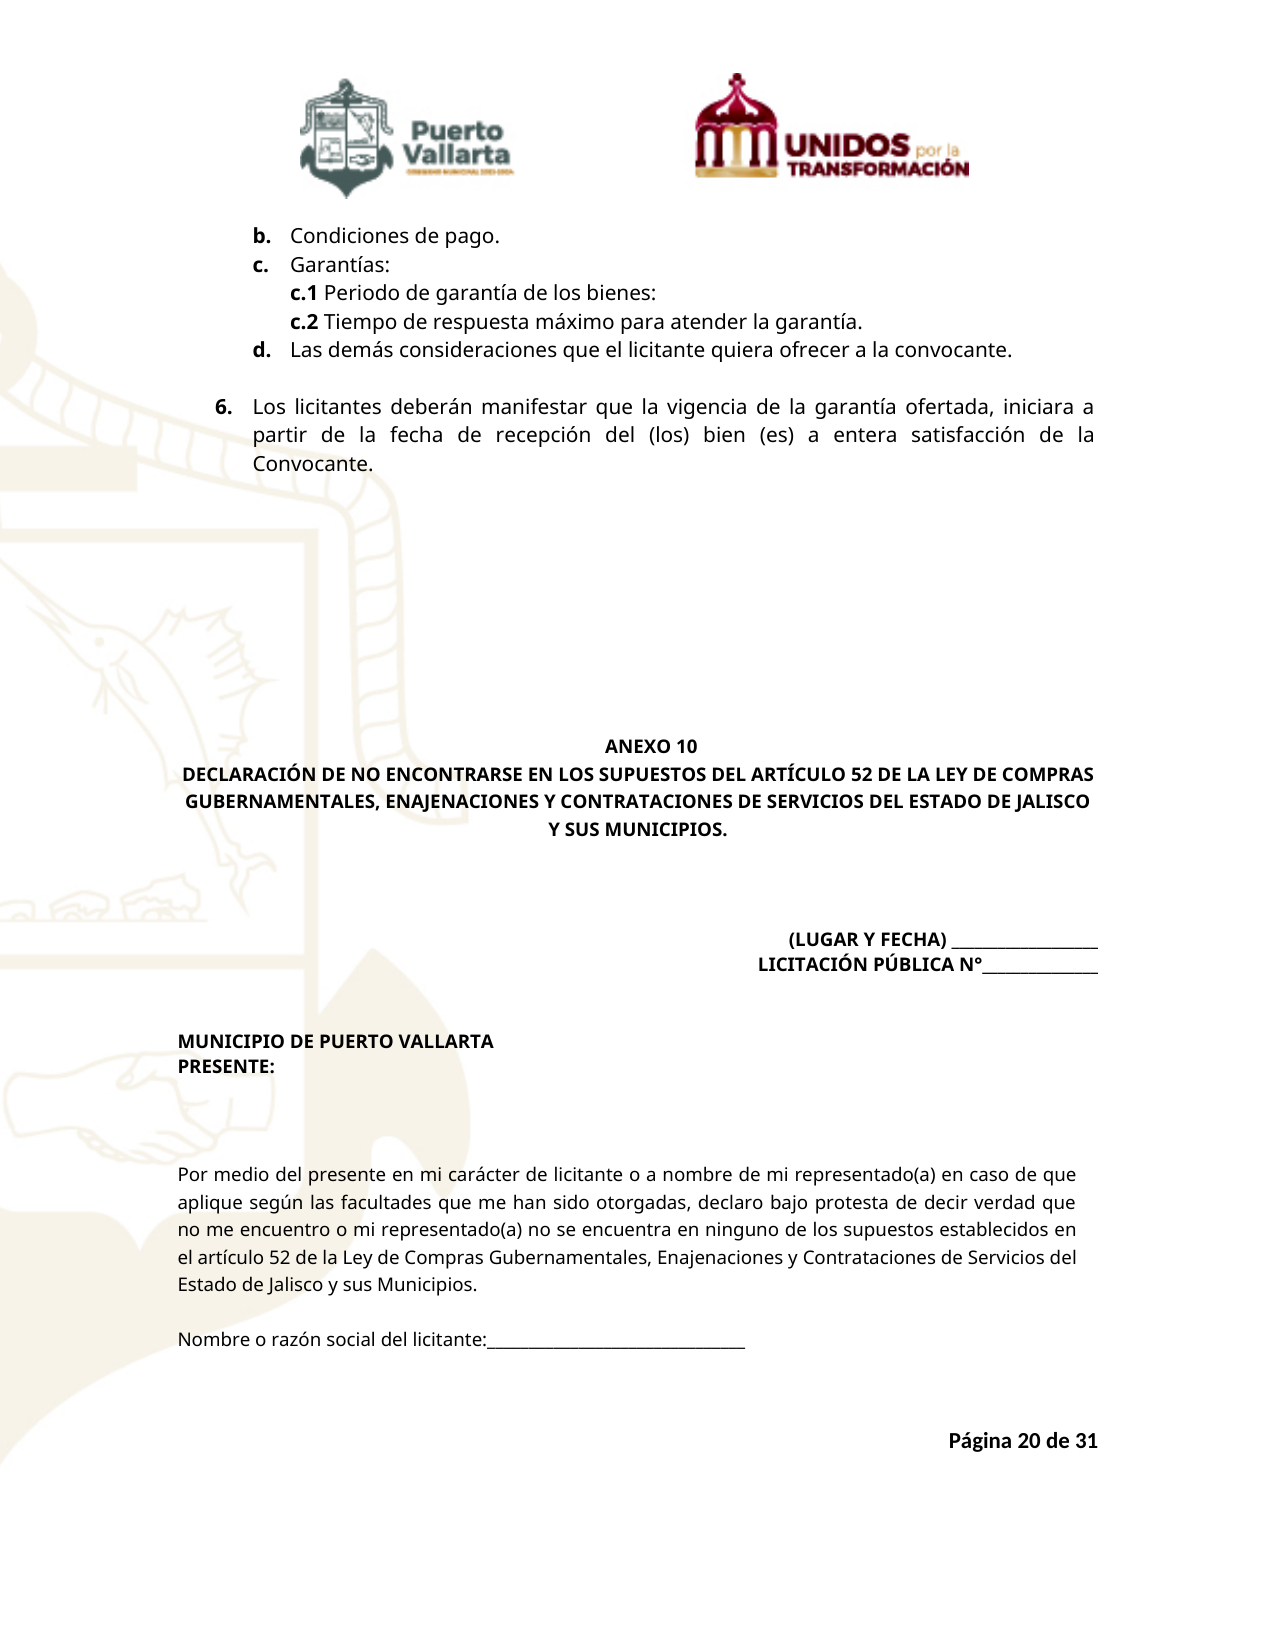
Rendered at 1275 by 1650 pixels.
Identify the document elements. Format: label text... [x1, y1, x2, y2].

text PRESENTE: [177, 1053, 1098, 1079]
text Nombre o razón social del licitante:_______________________________ [177, 1327, 1078, 1352]
list Condiciones de pago. [252, 222, 1095, 250]
list Las demás consideraciones que el licitante quiera ofrecer a la convocante. [252, 335, 1095, 364]
text DECLARACIÓN DE NO ENCONTRARSE EN LOS SUPUESTOS DEL ARTÍCULO 52 DE LA LEY DE COMPRAS GUBERNAMENTALES, ENAJENACIONES Y CONTRATACIONES DE SERVICIOS DEL ESTADO DE JALISCO Y SUS MUNICIPIOS. [177, 761, 1098, 841]
text (LUGAR Y FECHA) ___________________ [177, 926, 1098, 951]
list Los licitantes deberán manifestar que la vigencia de la garantía ofertada, iniciara a partir de la fecha de recepción del (los) bien (es) a entera satisfacción de la Convocante. [215, 392, 1095, 477]
text LICITACIÓN PÚBLICA N°_______________ [177, 951, 1098, 977]
picture [0, 214, 474, 1564]
text Por medio del presente en mi carácter de licitante o a nombre de mi representado(a) en caso de que aplique según las facultades que me han sido otorgadas, declaro bajo protesta de decir verdad que no me encuentro o mi representado(a) no se encuentra en ninguno de los supuestos establecidos en el artículo 52 de la Ley de Compras Gubernamentales, Enajenaciones y Contrataciones de Servicios del Estado de Jalisco y sus Municipios. [177, 1162, 1078, 1297]
list Garantías: [252, 250, 1095, 278]
list c.2 Tiempo de respuesta máximo para atender la garantía. [290, 307, 1095, 335]
list c.1 Periodo de garantía de los bienes: [290, 278, 1095, 307]
text ANEXO 10 [177, 733, 1125, 759]
picture [300, 73, 969, 199]
text MUNICIPIO DE PUERTO VALLARTA [177, 1028, 1098, 1053]
